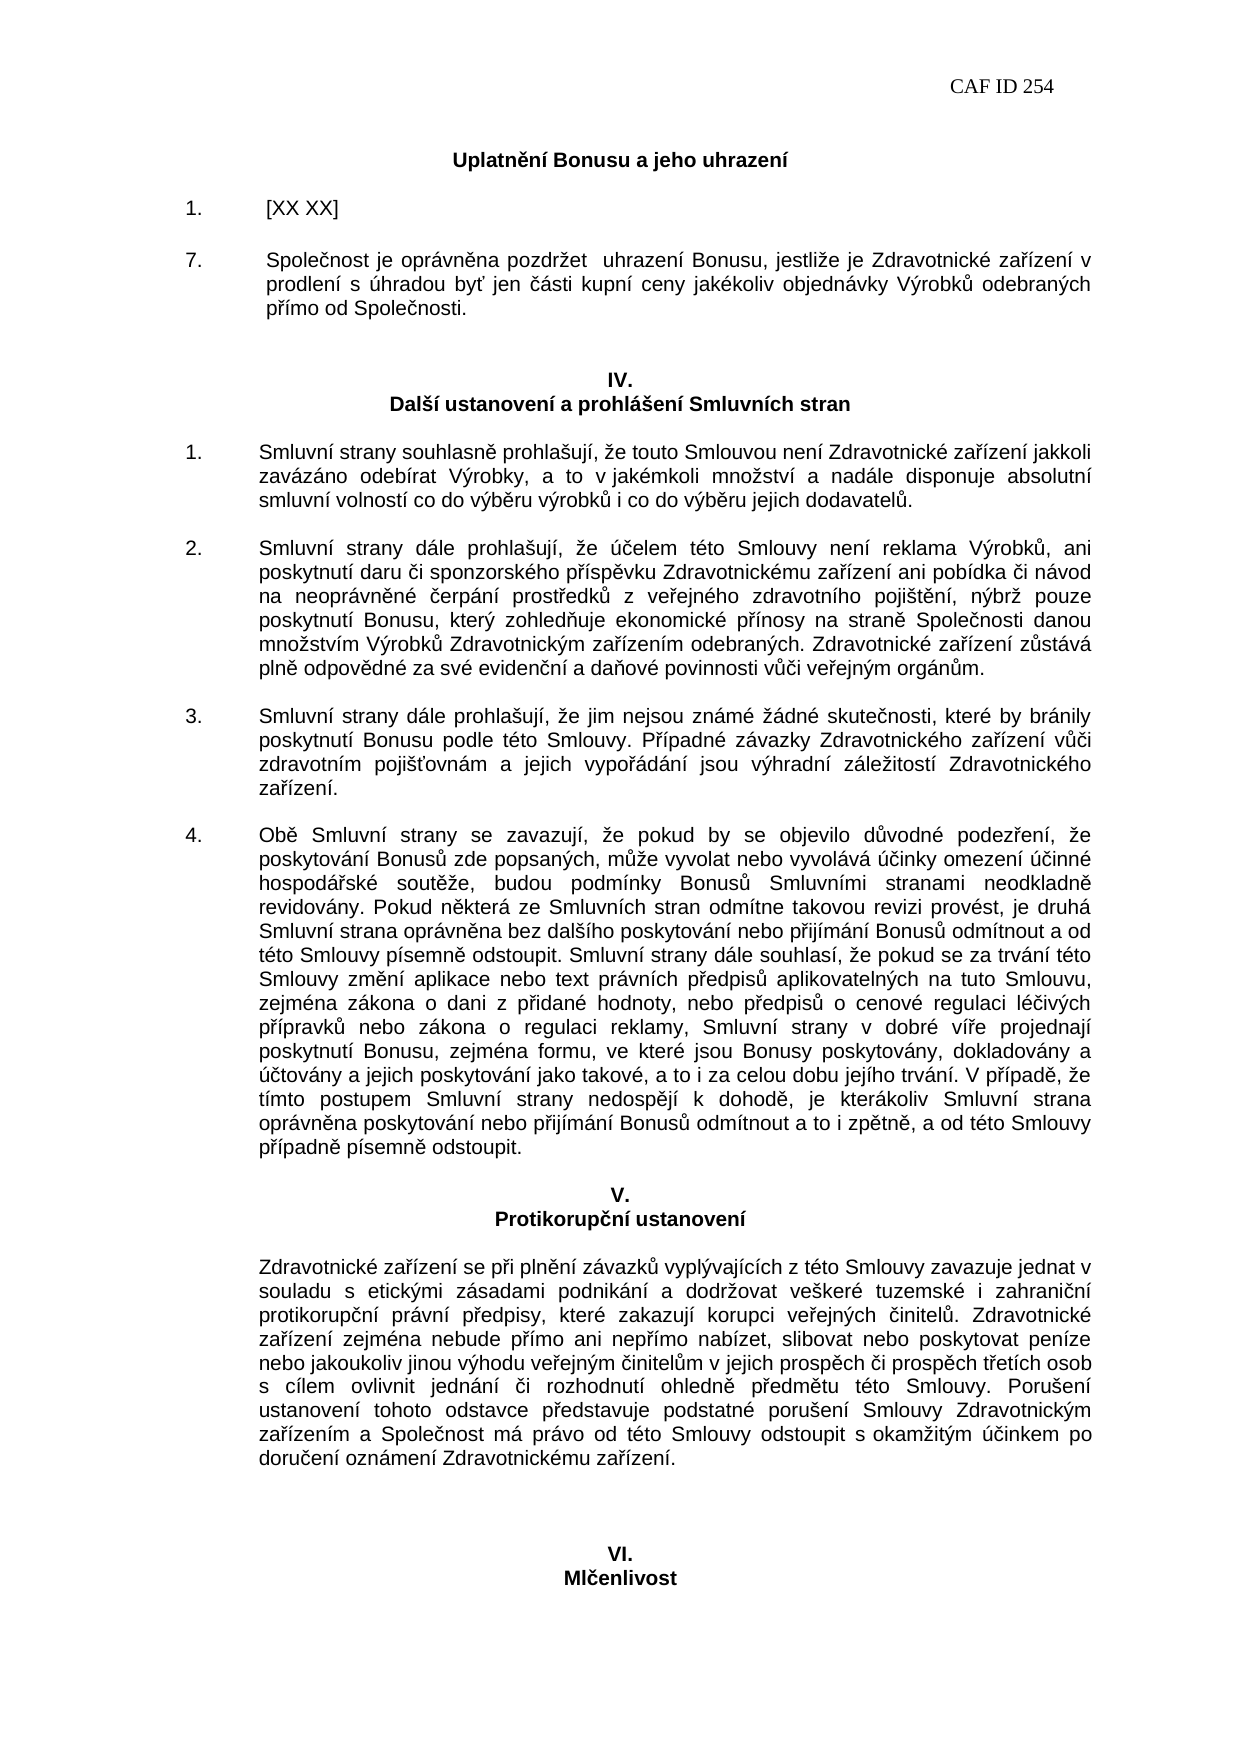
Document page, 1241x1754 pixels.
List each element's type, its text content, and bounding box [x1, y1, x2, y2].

text IV. [148, 368, 1093, 392]
list Smluvní strany dále prohlašují, že jim nejsou známé žádné skutečnosti, které by bránily poskytnutí Bonusu podle této Smlouvy. Případné závazky Zdravotnického zařízení vůči zdravotním pojišťovnám a jejich vypořádání jsou výhradní záležitostí Zdravotnického zařízení. [185, 703, 1093, 799]
list Obě Smluvní strany se zavazují, že pokud by se objevilo důvodné podezření, že poskytování Bonusů zde popsaných, může vyvolat nebo vyvolává účinky omezení účinné hospodářské soutěže, budou podmínky Bonusů Smluvními stranami neodkladně revidovány. Pokud některá ze Smluvních stran odmítne takovou revizi provést, je druhá Smluvní strana oprávněna bez dalšího poskytování nebo přijímání Bonusů odmítnout a od této Smlouvy písemně odstoupit. Smluvní strany dále souhlasí, že pokud se za trvání této Smlouvy změní aplikace nebo text právních předpisů aplikovatelných na tuto Smlouvu, zejména zákona o dani z přidané hodnoty, nebo předpisů o cenové regulaci léčivých přípravků nebo zákona o regulaci reklamy, Smluvní strany v dobré víře projednají poskytnutí Bonusu, zejména formu, ve které jsou Bonusy poskytovány, dokladovány a účtovány a jejich poskytování jako takové, a to i za celou dobu jejího trvání. V případě, že tímto postupem Smluvní strany nedospějí k dohodě, je kterákoliv Smluvní strana oprávněna poskytování nebo přijímání Bonusů odmítnout a to i zpětně, a od této Smlouvy případně písemně odstoupit. [185, 823, 1093, 1159]
text Uplatnění Bonusu a jeho uhrazení [148, 148, 1093, 172]
text 7. Společnost je oprávněna pozdržet uhrazení Bonusu, jestliže je Zdravotnické zařízení v prodlení s úhradou byť jen části kupní ceny jakékoliv objednávky Výrobků odebraných přímo od Společnosti. [185, 248, 1093, 320]
text Protikorupční ustanovení [148, 1207, 1093, 1231]
text VI. [148, 1542, 1093, 1566]
list Smluvní strany souhlasně prohlašují, že touto Smlouvou není Zdravotnické zařízení jakkoli zavázáno odebírat Výrobky, a to v jakémkoli množství a nadále disponuje absolutní smluvní volností co do výběru výrobků i co do výběru jejich dodavatelů. [185, 440, 1093, 512]
list Smluvní strany dále prohlašují, že účelem této Smlouvy není reklama Výrobků, ani poskytnutí daru či sponzorského příspěvku Zdravotnickému zařízení ani pobídka či návod na neoprávněné čerpání prostředků z veřejného zdravotního pojištění, nýbrž pouze poskytnutí Bonusu, který zohledňuje ekonomické přínosy na straně Společnosti danou množstvím Výrobků Zdravotnickým zařízením odebraných. Zdravotnické zařízení zůstává plně odpovědné za své evidenční a daňové povinnosti vůči veřejným orgánům. [185, 536, 1093, 679]
text Zdravotnické zařízení se při plnění závazků vyplývajících z této Smlouvy zavazuje jednat v souladu s etickými zásadami podnikání a dodržovat veškeré tuzemské i zahraniční protikorupční právní předpisy, které zakazují korupci veřejných činitelů. Zdravotnické zařízení zejména nebude přímo ani nepřímo nabízet, slibovat nebo poskytovat peníze nebo jakoukoliv jinou výhodu veřejným činitelům v jejich prospěch či prospěch třetích osob s cílem ovlivnit jednání či rozhodnutí ohledně předmětu této Smlouvy. Porušení ustanovení tohoto odstavce představuje podstatné porušení Smlouvy Zdravotnickým zařízením a Společnost má právo od této Smlouvy odstoupit s okamžitým účinkem po doručení oznámení Zdravotnickému zařízení. [258, 1254, 1093, 1470]
text Další ustanovení a prohlášení Smluvních stran [148, 392, 1093, 416]
text Mlčenlivost [148, 1566, 1093, 1590]
list [XX XX] [185, 196, 1093, 219]
text V. [148, 1183, 1093, 1207]
